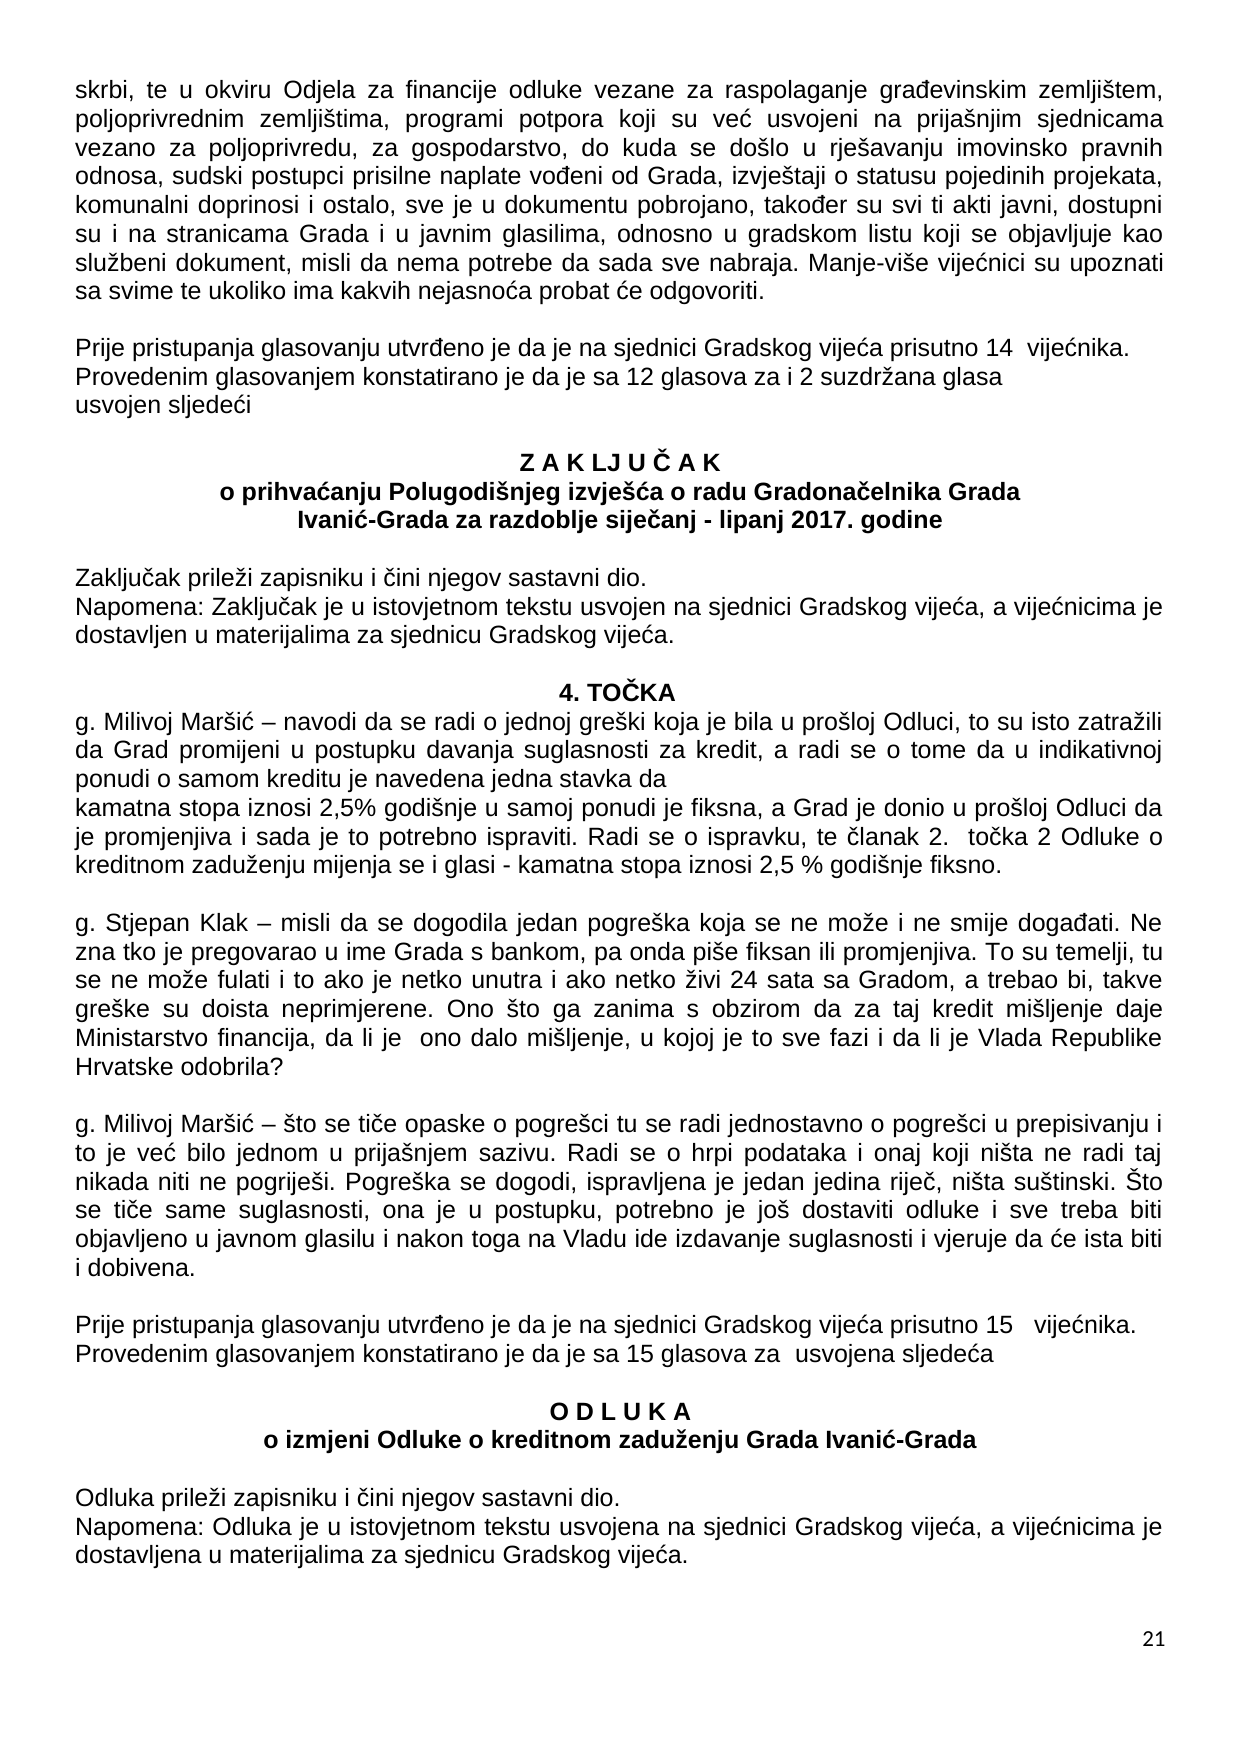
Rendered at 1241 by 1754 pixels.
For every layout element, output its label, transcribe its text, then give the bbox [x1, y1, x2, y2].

text Prije pristupanja glasovanju utvrđeno je da je na sjednici Gradskog vijeća prisutno 14 vijećnika. [75, 333, 1165, 362]
text g. Milivoj Maršić – što se tiče opaske o pogrešci tu se radi jednostavno o pogrešci u prepisivanju i to je već bilo jednom u prijašnjem sazivu. Radi se o hrpi podataka i onaj koji ništa ne radi taj nikada niti ne pogriješi. Pogreška se dogodi, ispravljena je jedan jedina riječ, ništa suštinski. Što se tiče same suglasnosti, ona je u postupku, potrebno je još dostaviti odluke i sve treba biti objavljeno u javnom glasilu i nakon toga na Vladu ide izdavanje suglasnosti i vjeruje da će ista biti i dobivena. [75, 1109, 1165, 1282]
text Provedenim glasovanjem konstatirano je da je sa 12 glasova za i 2 suzdržana glasa [75, 362, 1165, 391]
text g. Milivoj Maršić – navodi da se radi o jednoj greški koja je bila u prošloj Odluci, to su isto zatražili da Grad promijeni u postupku davanja suglasnosti za kredit, a radi se o tome da u indikativnoj ponudi o samom kreditu je navedena jedna stavka da [75, 707, 1165, 793]
text kamatna stopa iznosi 2,5% godišnje u samoj ponudi je fiksna, a Grad je donio u prošloj Odluci da je promjenjiva i sada je to potrebno ispraviti. Radi se o ispravku, te članak 2. točka 2 Odluke o kreditnom zaduženju mijenja se i glasi - kamatna stopa iznosi 2,5 % godišnje fiksno. [75, 793, 1165, 879]
text Napomena: Zaključak je u istovjetnom tekstu usvojen na sjednici Gradskog vijeća, a vijećnicima je dostavljen u materijalima za sjednicu Gradskog vijeća. [75, 592, 1165, 649]
text Odluka prileži zapisniku i čini njegov sastavni dio. [75, 1483, 1165, 1512]
text Prije pristupanja glasovanju utvrđeno je da je na sjednici Gradskog vijeća prisutno 15 vijećnika. [75, 1311, 1165, 1339]
text o prihvaćanju Polugodišnjeg izvješća o radu Gradonačelnika Grada [75, 477, 1165, 506]
text Zaključak prileži zapisniku i čini njegov sastavni dio. [75, 563, 1165, 592]
text Ivanić-Grada za razdoblje siječanj - lipanj 2017. godine [75, 506, 1165, 534]
text o izmjeni Odluke o kreditnom zaduženju Grada Ivanić-Grada [75, 1426, 1165, 1454]
text g. Stjepan Klak – misli da se dogodila jedan pogreška koja se ne može i ne smije događati. Ne zna tko je pregovarao u ime Grada s bankom, pa onda piše fiksan ili promjenjiva. To su temelji, tu se ne može fulati i to ako je netko unutra i ako netko živi 24 sata sa Gradom, a trebao bi, takve greške su doista neprimjerene. Ono što ga zanima s obzirom da za taj kredit mišljenje daje Ministarstvo financija, da li je ono dalo mišljenje, u kojoj je to sve fazi i da li je Vlada Republike Hrvatske odobrila? [75, 908, 1165, 1081]
text usvojen sljedeći [75, 391, 1165, 419]
text Napomena: Odluka je u istovjetnom tekstu usvojena na sjednici Gradskog vijeća, a vijećnicima je dostavljena u materijalima za sjednicu Gradskog vijeća. [75, 1512, 1165, 1569]
text Provedenim glasovanjem konstatirano je da je sa 15 glasova za usvojena sljedeća [75, 1339, 1165, 1368]
text 4. TOČKA [150, 678, 1165, 707]
text O D L U K A [75, 1397, 1165, 1426]
text Z A K LJ U Č A K [75, 448, 1165, 477]
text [75, 75, 1165, 305]
